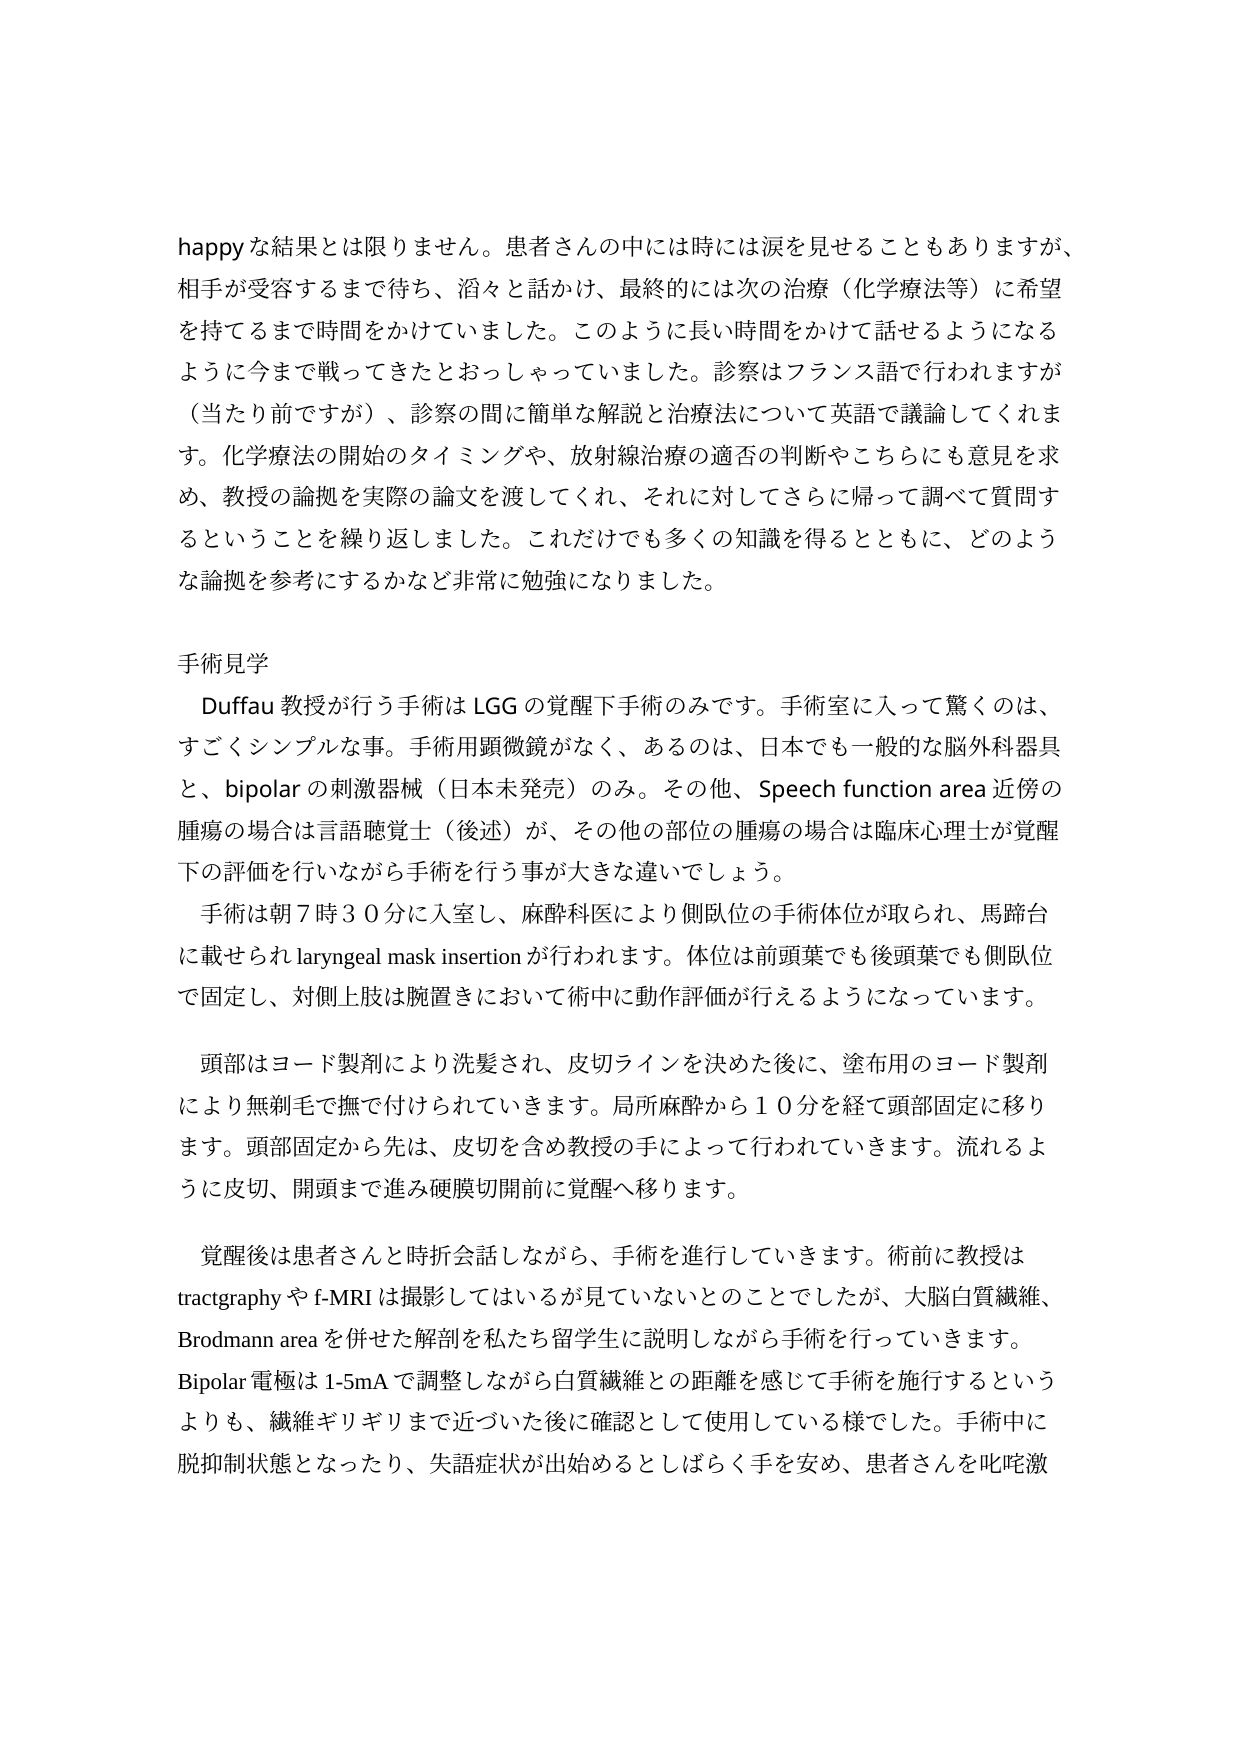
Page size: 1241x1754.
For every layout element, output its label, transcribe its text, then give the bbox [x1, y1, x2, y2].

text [177, 225, 1063, 600]
text 手術見学 [177, 642, 1063, 683]
text 手術は朝７時３０分に入室し、麻酔科医により側臥位の手術体位が取られ、馬蹄台に載せられlaryngeal mask insertionが行われます。体位は前頭葉でも後頭葉でも側臥位で固定し、対側上肢は腕置きにおいて術中に動作評価が行えるようになっています。 [177, 892, 1063, 1017]
text 頭部はヨード製剤により洗髪され、皮切ラインを決めた後に、塗布用のヨード製剤により無剃毛で撫で付けられていきます。局所麻酔から１０分を経て頭部固定に移ります。頭部固定から先は、皮切を含め教授の手によって行われていきます。流れるように皮切、開頭まで進み硬膜切開前に覚醒へ移ります。 [177, 1042, 1063, 1208]
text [177, 1233, 1063, 1483]
text Duffau教授が行う手術はLGGの覚醒下手術のみです。手術室に入って驚くのは、すごくシンプルな事。手術用顕微鏡がなく、あるのは、日本でも一般的な脳外科器具と、bipolarの刺激器械（日本未発売）のみ。その他、Speech function area近傍の腫瘍の場合は言語聴覚士（後述）が、その他の部位の腫瘍の場合は臨床心理士が覚醒下の評価を行いながら手術を行う事が大きな違いでしょう。 [177, 683, 1063, 892]
